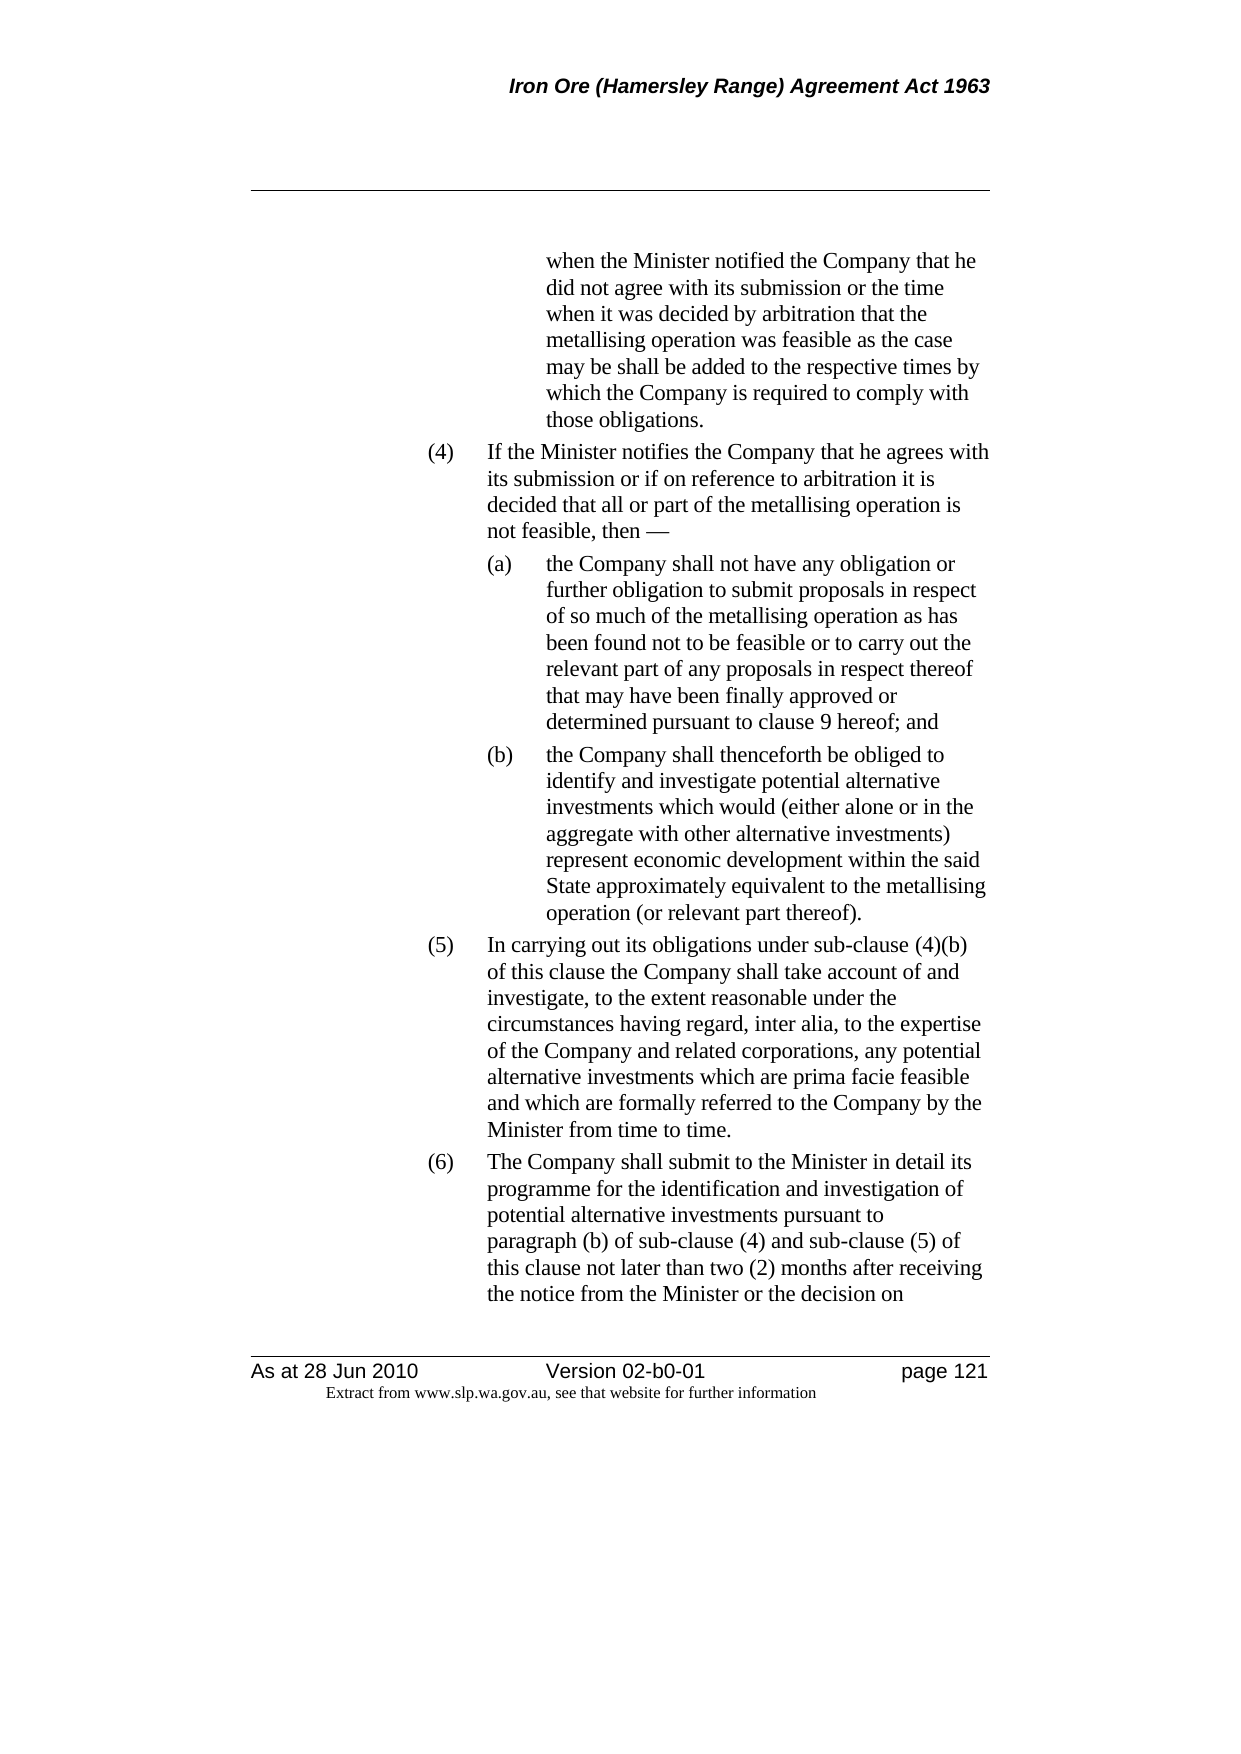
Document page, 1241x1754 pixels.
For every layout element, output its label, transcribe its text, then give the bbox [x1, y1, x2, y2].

text (b) the Company shall thenceforth be obliged to identify and investigate potential alternative investments which would (either alone or in the aggregate with other alternative investments) represent economic development within the said State approximately equivalent to the metallising operation (or relevant part thereof). [251, 741, 990, 925]
text (a) the Company shall not have any obligation or further obligation to submit proposals in respect of so much of the metallising operation as has been found not to be feasible or to carry out the relevant part of any proposals in respect thereof that may have been finally approved or determined pursuant to clause 9 hereof; and [251, 550, 990, 734]
text (5) In carrying out its obligations under sub-clause (4)(b) of this clause the Company shall take account of and investigate, to the extent reasonable under the circumstances having regard, inter alia, to the expertise of the Company and related corporations, any potential alternative investments which are prima facie feasible and which are formally referred to the Company by the Minister from time to time. [251, 931, 990, 1142]
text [251, 1148, 990, 1307]
text (4) If the Minister notifies the Company that he agrees with its submission or if on reference to arbitration it is decided that all or part of the metallising operation is not feasible, then — [251, 438, 990, 544]
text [251, 247, 990, 432]
